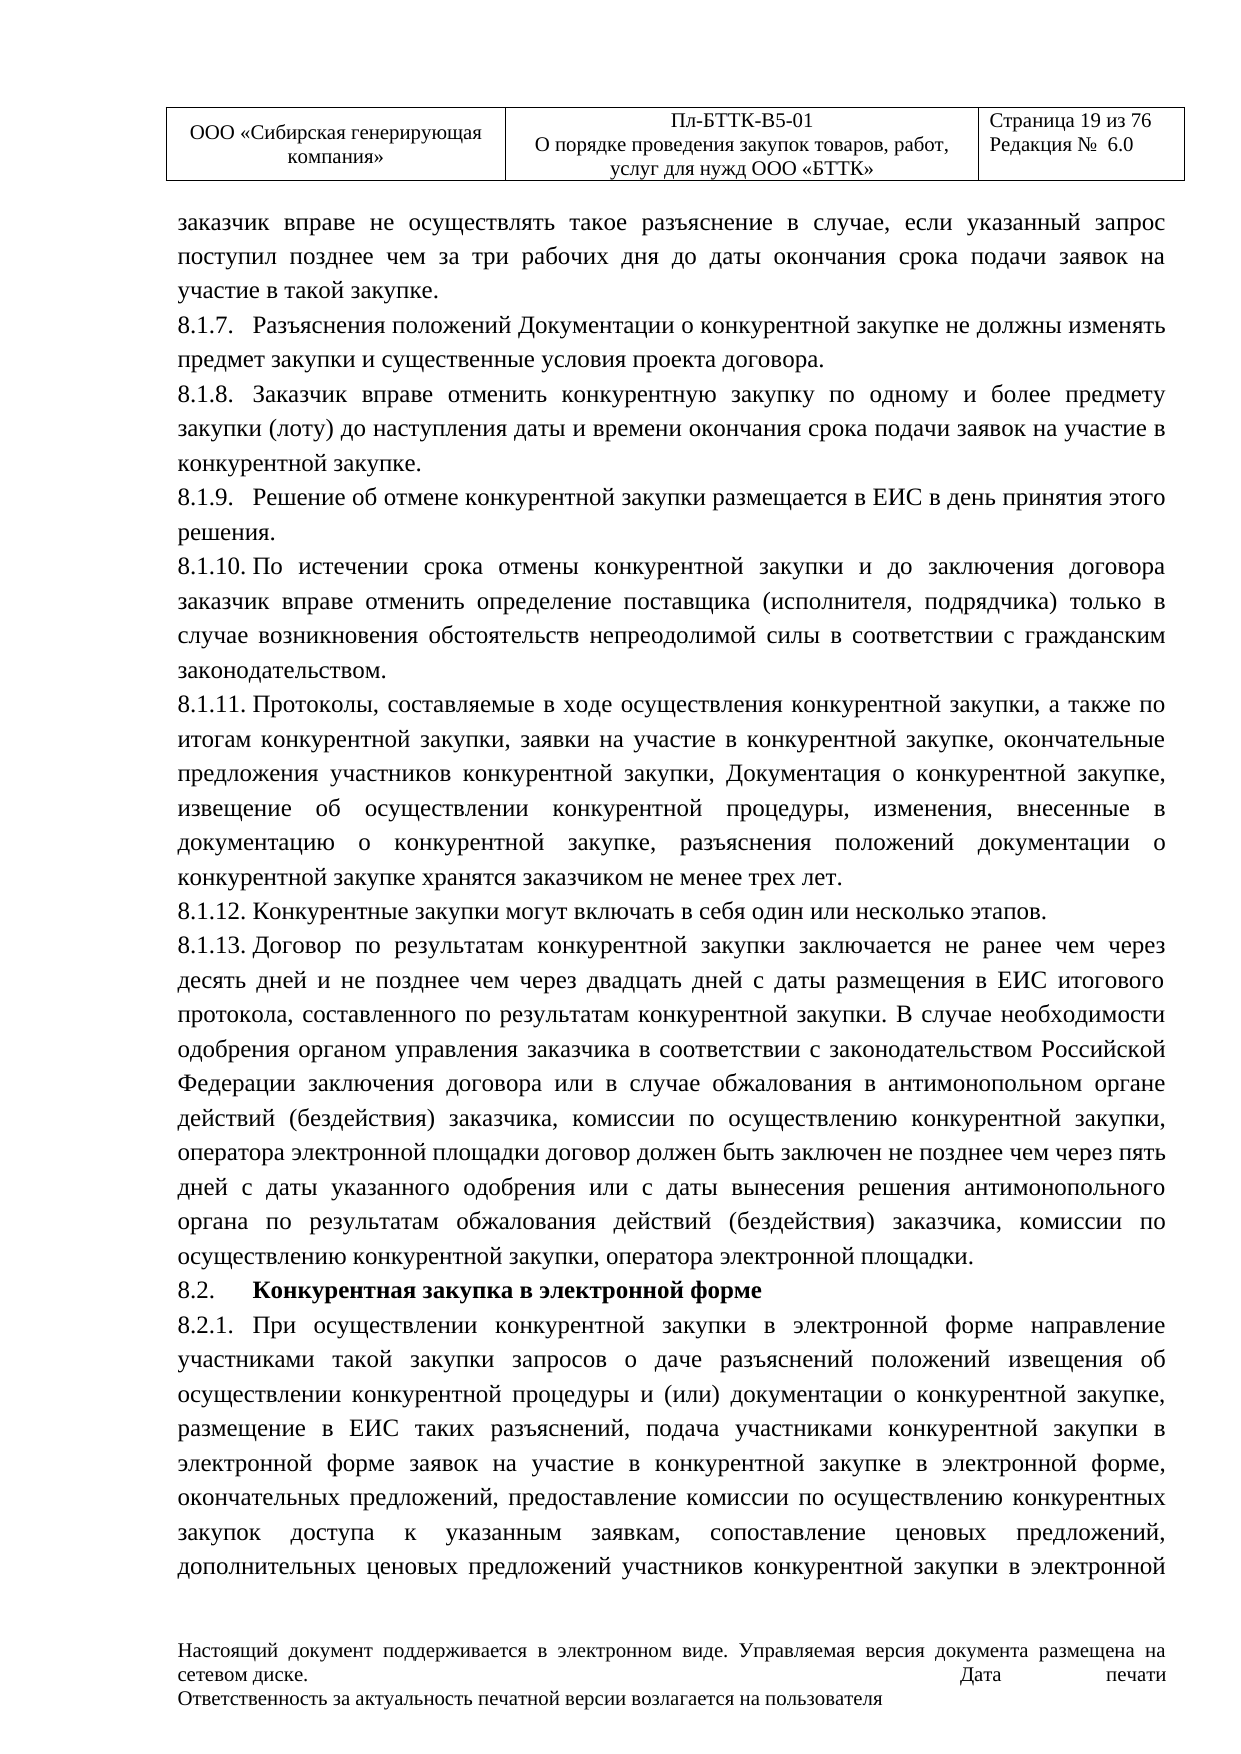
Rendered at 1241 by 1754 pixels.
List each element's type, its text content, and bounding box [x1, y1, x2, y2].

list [177, 1310, 1166, 1580]
list Протоколы, составляемые в ходе осуществления конкурентной закупки, а также по итогам конкурентной закупки, заявки на участие в конкурентной закупке, окончательные предложения участников конкурентной закупки, Документация о конкурентной закупке, извещение об осуществлении конкурентной процедуры, изменения, внесенные в документацию о конкурентной закупке, разъяснения положений документации о конкурентной закупке хранятся заказчиком не менее трех лет. [177, 689, 1166, 890]
list Разъяснения положений Документации о конкурентной закупке не должны изменять предмет закупки и существенные условия проекта договора. [177, 310, 1166, 373]
list Конкурентная закупка в электронной форме [177, 1275, 1166, 1304]
list Решение об отмене конкурентной закупки размещается в ЕИС в день принятия этого решения. [177, 482, 1166, 546]
list По истечении срока отмены конкурентной закупки и до заключения договора заказчик вправе отменить определение поставщика (исполнителя, подрядчика) только в случае возникновения обстоятельств непреодолимой силы в соответствии с гражданским законодательством. [177, 551, 1166, 683]
list Заказчик вправе отменить конкурентную закупку по одному и более предмету закупки (лоту) до наступления даты и времени окончания срока подачи заявок на участие в конкурентной закупке. [177, 379, 1166, 477]
list Конкурентные закупки могут включать в себя один или несколько этапов. [177, 896, 1166, 925]
list Договор по результатам конкурентной закупки заключается не ранее чем через десять дней и не позднее чем через двадцать дней с даты размещения в ЕИС итогового протокола, составленного по результатам конкурентной закупки. В случае необходимости одобрения органом управления заказчика в соответствии с законодательством Российской Федерации заключения договора или в случае обжалования в антимонопольном органе действий (бездействия) заказчика, комиссии по осуществлению конкурентной закупки, оператора электронной площадки договор должен быть заключен не позднее чем через пять дней с даты указанного одобрения или с даты вынесения решения антимонопольного органа по результатам обжалования действий (бездействия) заказчика, комиссии по осуществлению конкурентной закупки, оператора электронной площадки. [177, 931, 1166, 1270]
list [177, 207, 1166, 304]
